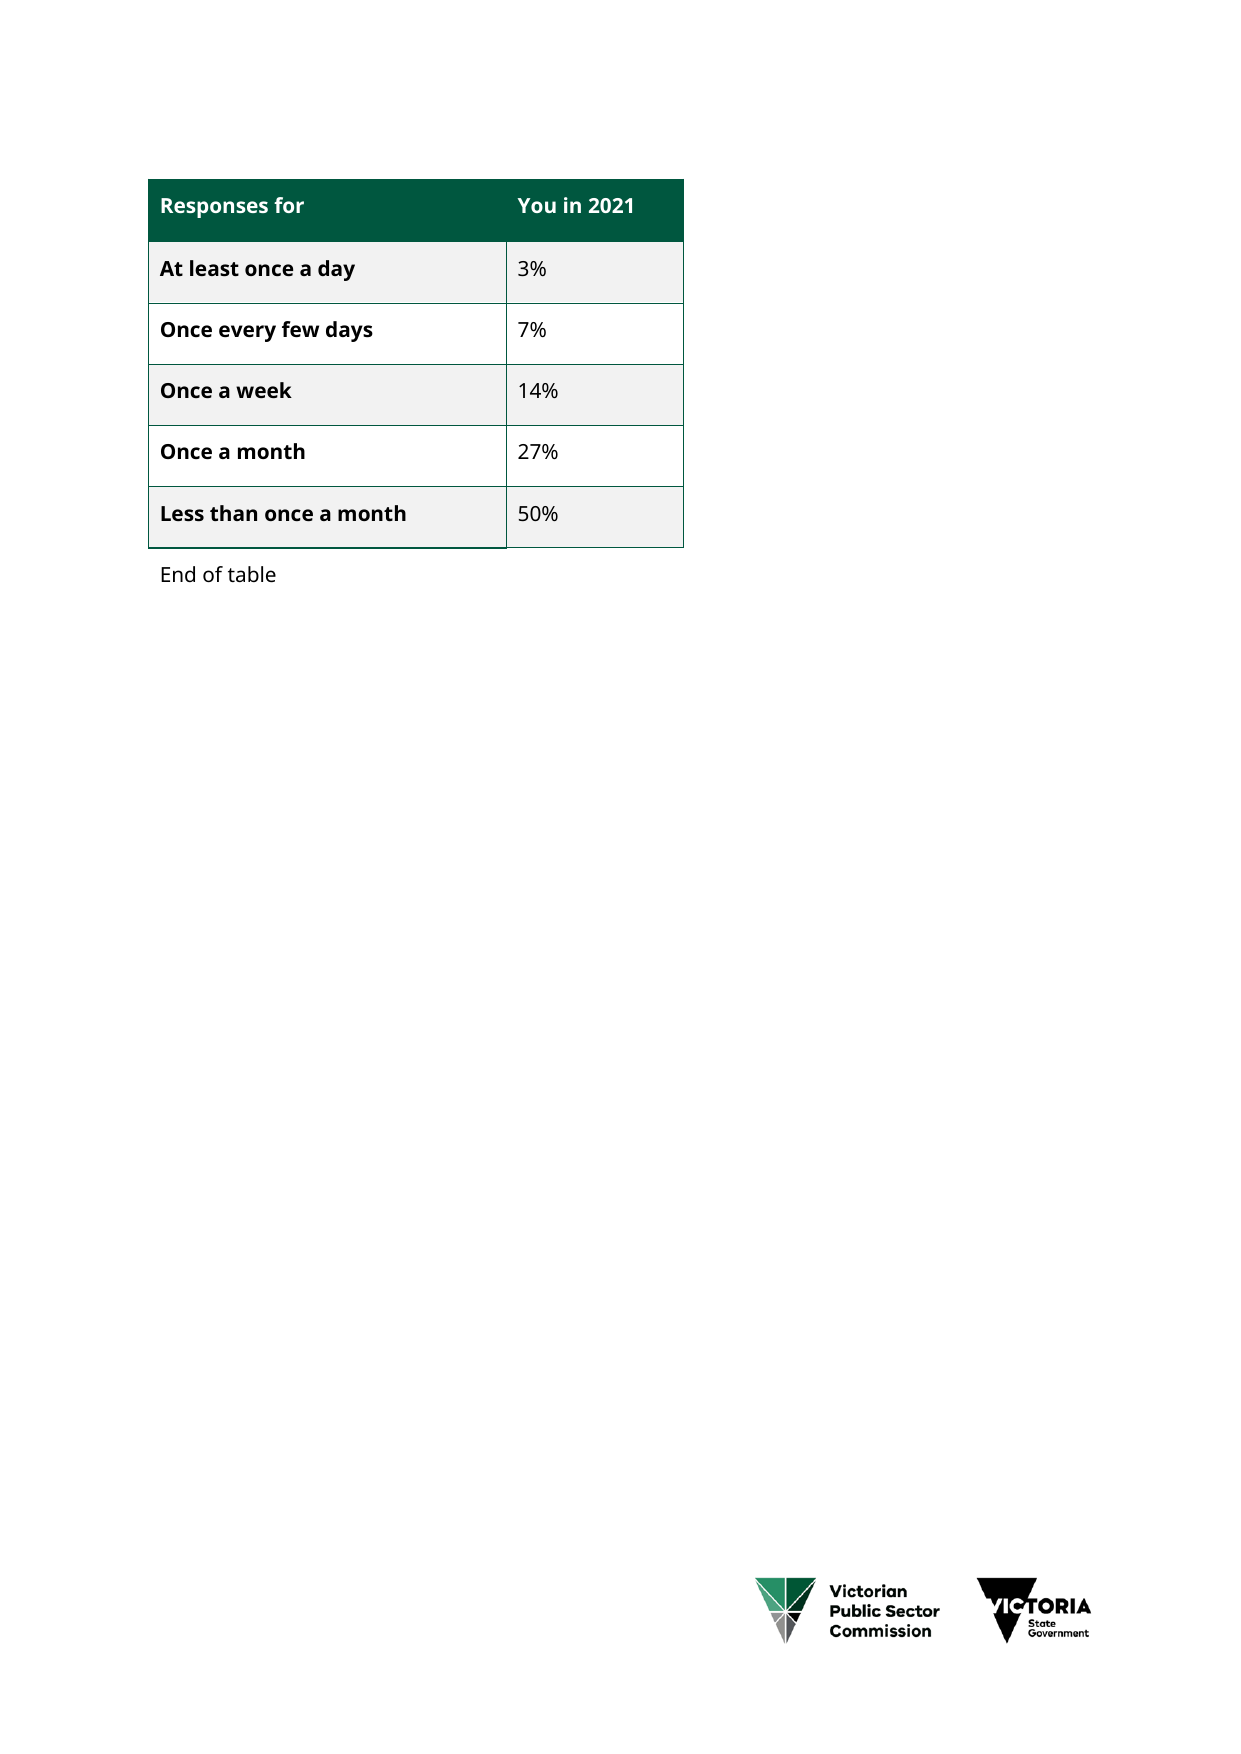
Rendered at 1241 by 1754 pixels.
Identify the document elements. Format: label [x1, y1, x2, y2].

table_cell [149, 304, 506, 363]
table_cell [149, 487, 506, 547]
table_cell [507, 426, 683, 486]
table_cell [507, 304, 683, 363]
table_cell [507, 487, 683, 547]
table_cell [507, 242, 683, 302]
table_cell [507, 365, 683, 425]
picture [754, 1577, 1093, 1645]
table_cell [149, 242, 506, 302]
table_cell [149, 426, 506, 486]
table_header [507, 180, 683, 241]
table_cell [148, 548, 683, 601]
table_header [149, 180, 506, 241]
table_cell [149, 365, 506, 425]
